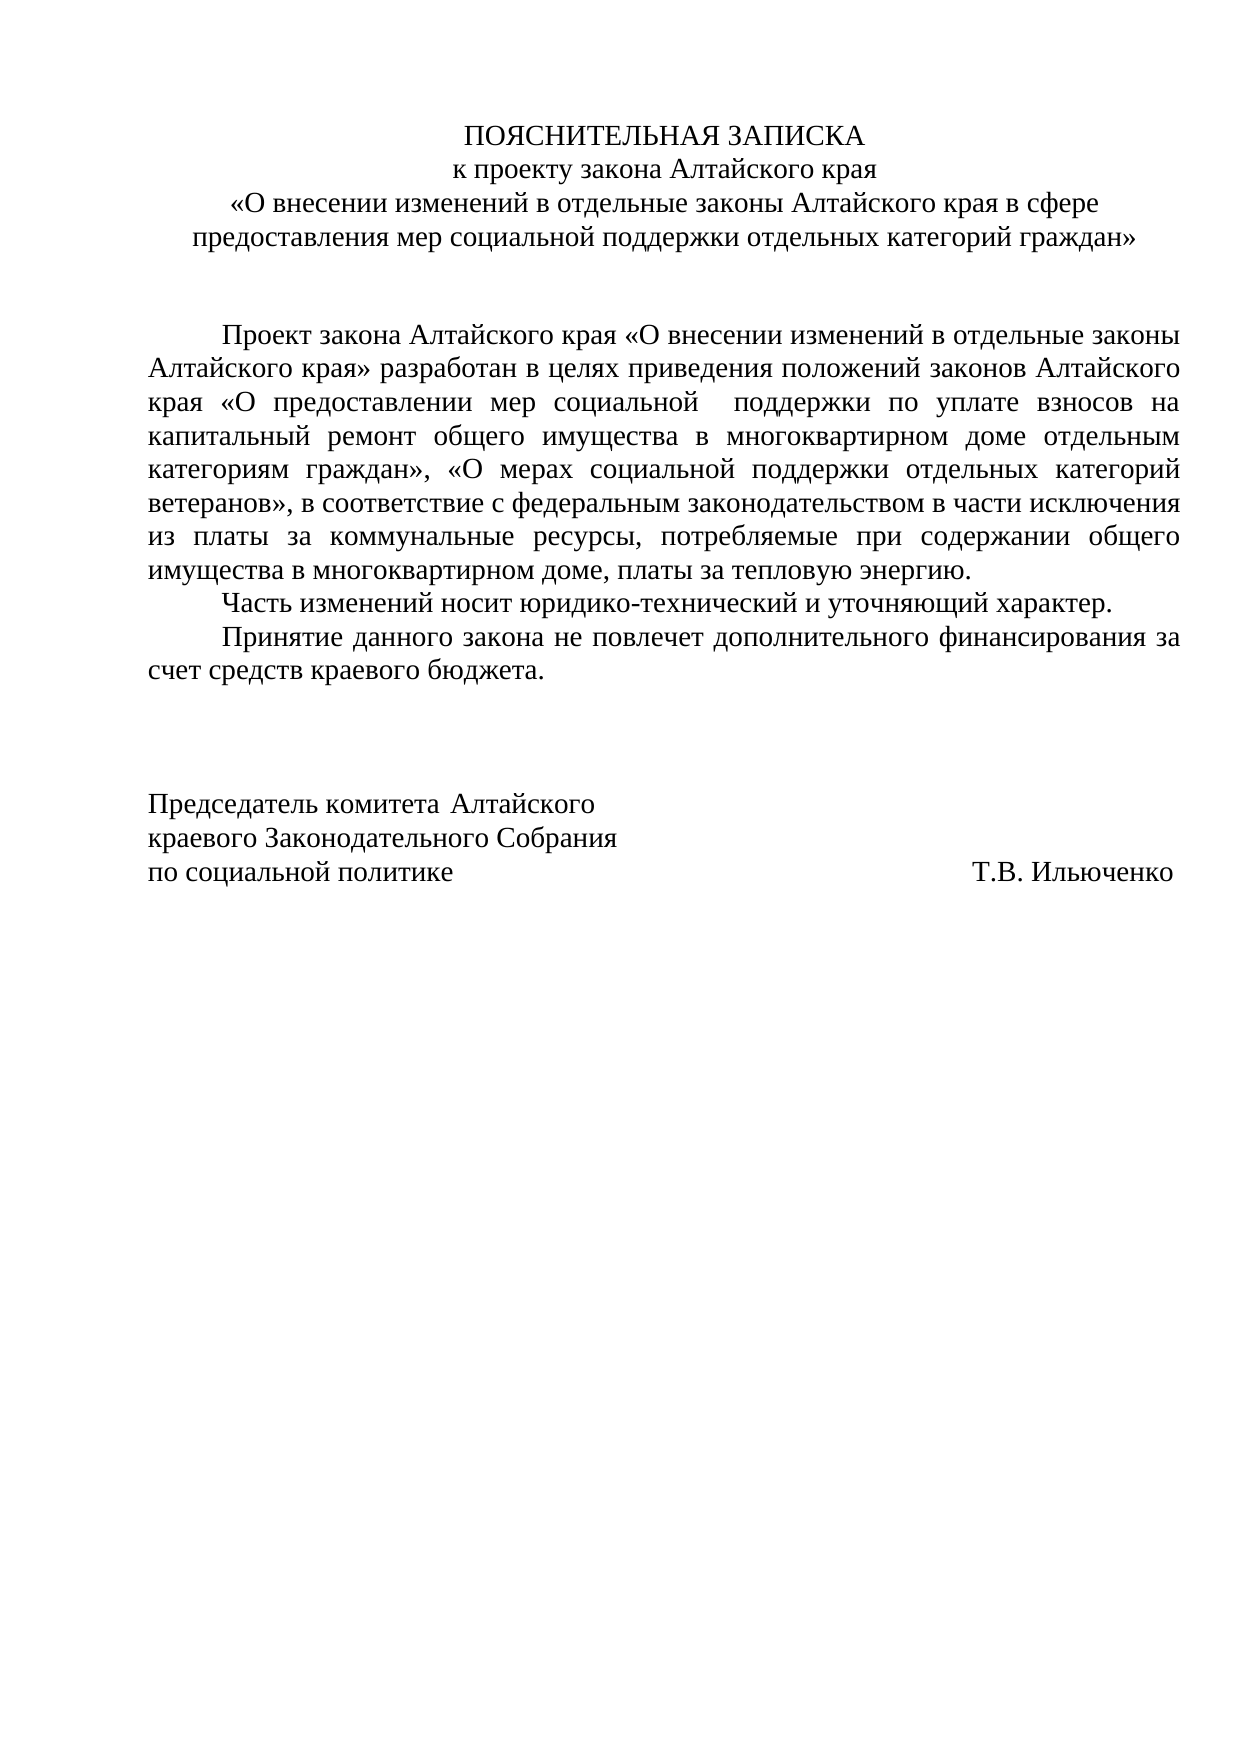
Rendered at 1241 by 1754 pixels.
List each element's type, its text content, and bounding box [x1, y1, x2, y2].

text «О внесении изменений в отдельные законы Алтайского края в сфере [148, 185, 1181, 219]
text ПОЯСНИТЕЛЬНАЯ ЗАПИСКА [148, 118, 1181, 152]
text Часть изменений носит юридико-технический и уточняющий характер. [148, 585, 1181, 619]
text Принятие данного закона не повлечет дополнительного финансирования за счет средств краевого бюджета. [148, 619, 1181, 686]
text краевого Законодательного Собрания [148, 820, 1181, 854]
text Председатель комитета Алтайского [148, 787, 1181, 820]
text к проекту закона Алтайского края [148, 152, 1181, 185]
text предоставления мер социальной поддержки отдельных категорий граждан» [148, 219, 1181, 252]
text по социальной политике Т.В. Ильюченко [148, 854, 1181, 887]
text Проект закона Алтайского края «О внесении изменений в отдельные законы Алтайского края» разработан в целях приведения положений законов Алтайского края «О предоставлении мер социальной поддержки по уплате взносов на капитальный ремонт общего имущества в многоквартирном доме отдельным категориям граждан», «О мерах социальной поддержки отдельных категорий ветеранов», в соответствие с федеральным законодательством в части исключения из платы за коммунальные ресурсы, потребляемые при содержании общего имущества в многоквартирном доме, платы за тепловую энергию. [148, 317, 1181, 585]
